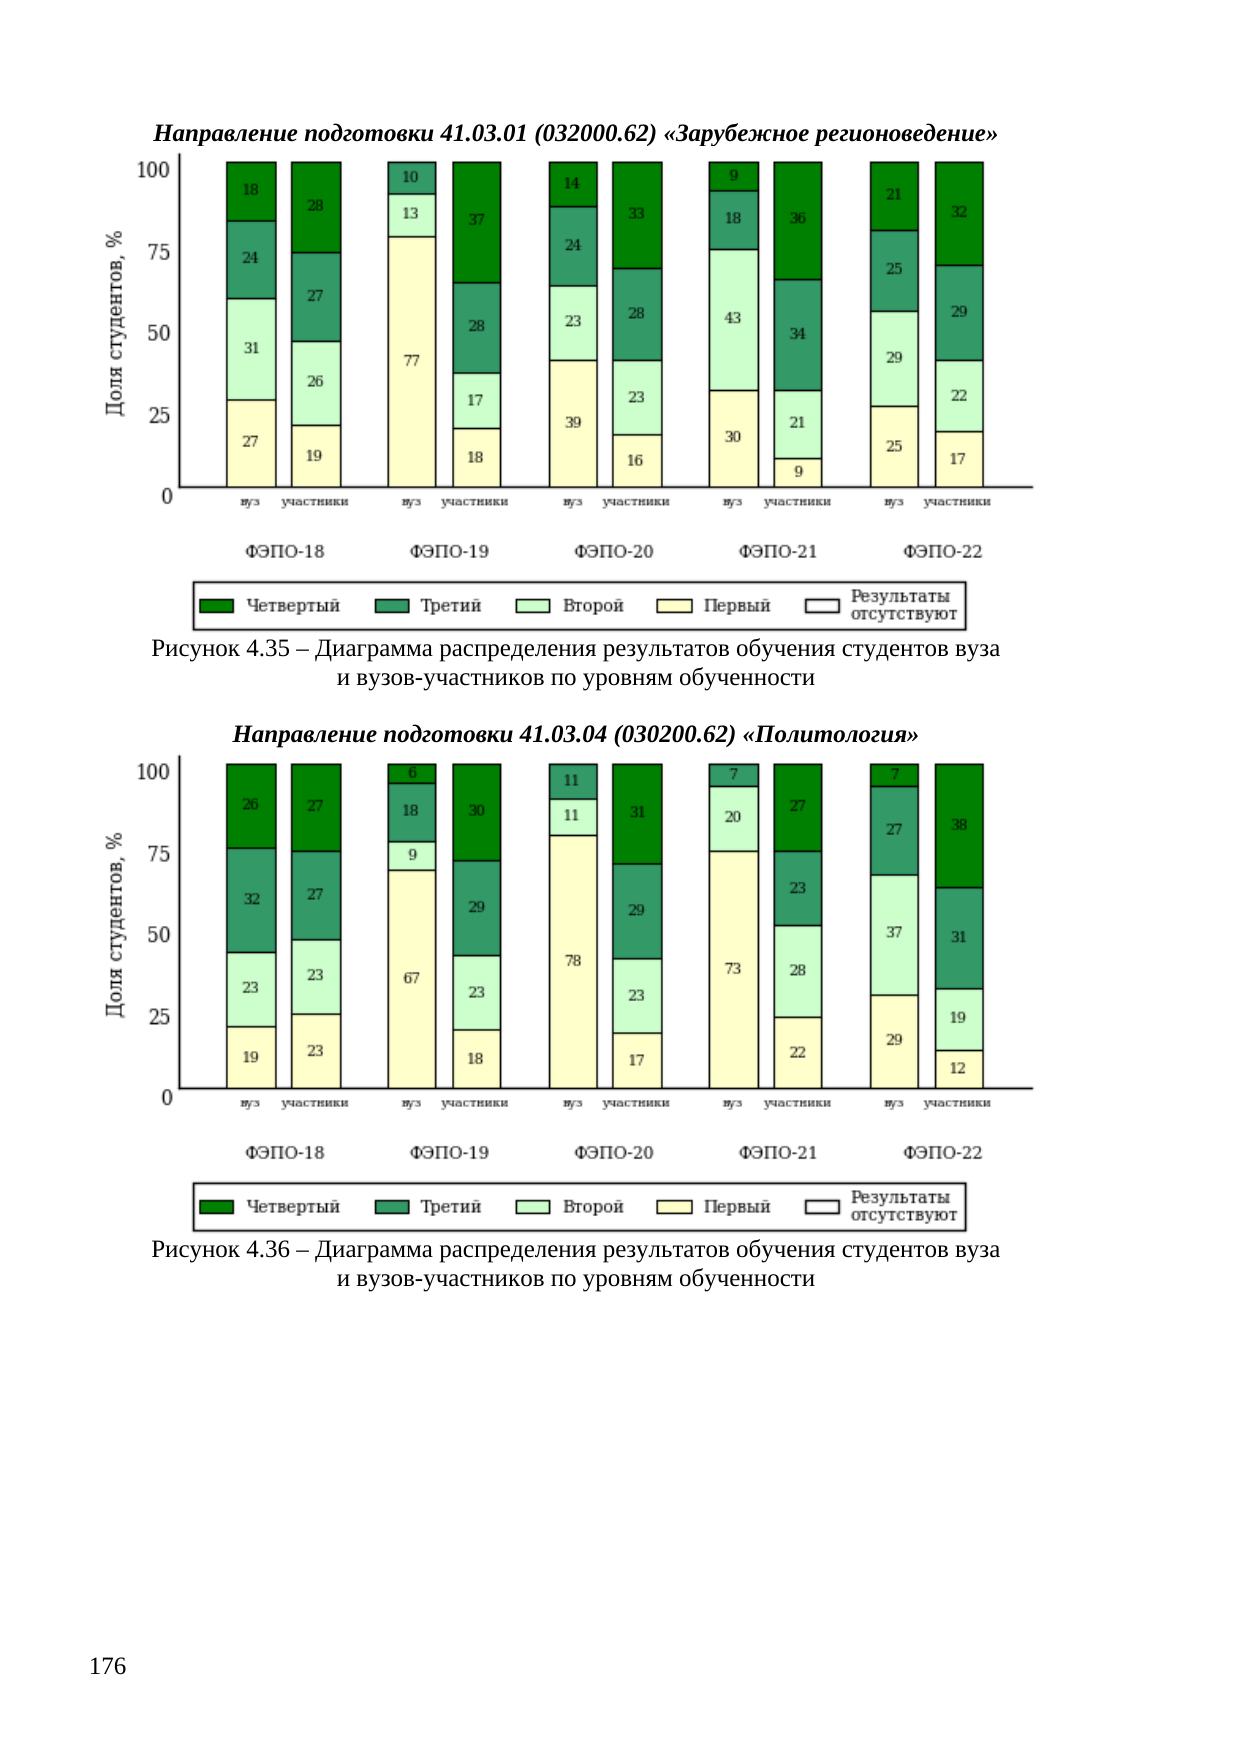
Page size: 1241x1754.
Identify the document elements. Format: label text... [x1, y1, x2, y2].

text Рисунок 4.35 – Диаграмма распределения результатов обучения студентов вуза и вузов-участников по уровням обученности [89, 633, 1063, 691]
picture [103, 146, 1048, 634]
text Рисунок 4.36 – Диаграмма распределения результатов обучения студентов вуза и вузов-участников по уровням обученности [89, 1234, 1063, 1292]
picture [103, 748, 1048, 1235]
